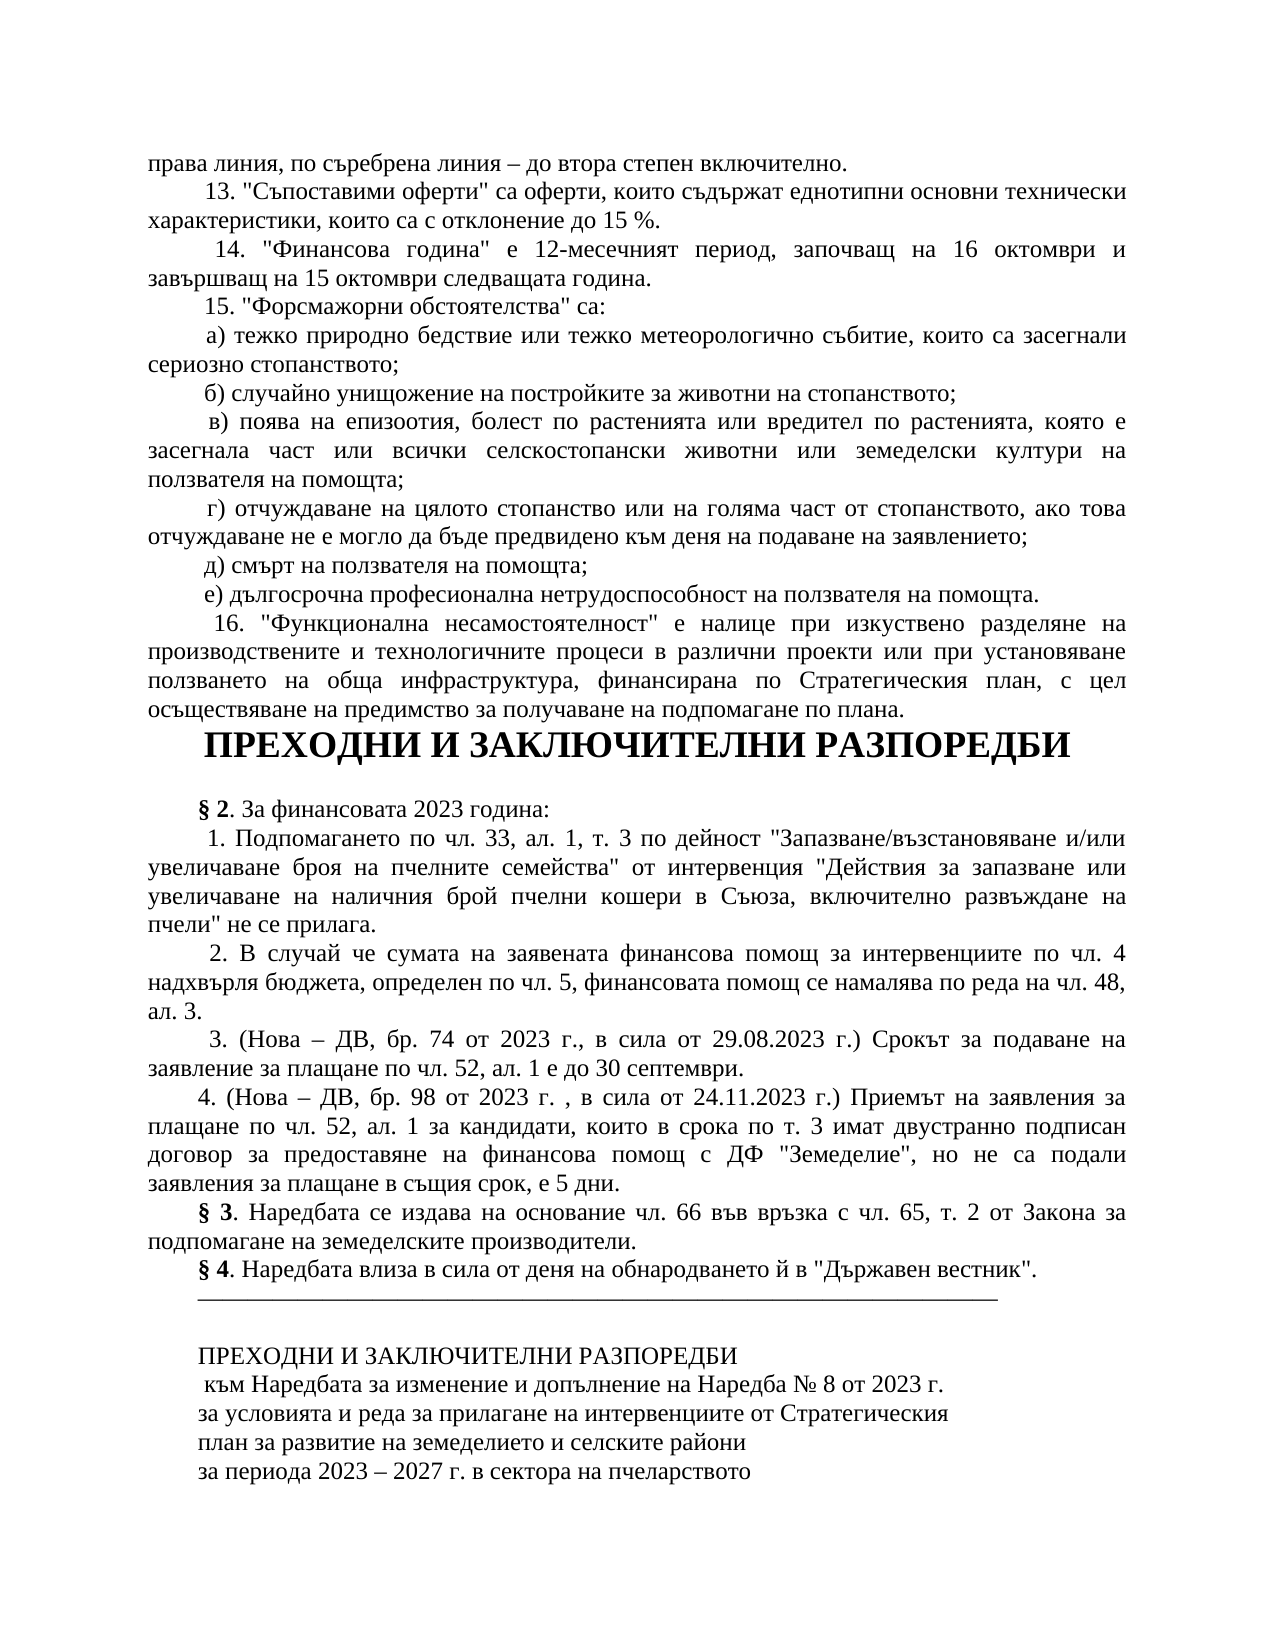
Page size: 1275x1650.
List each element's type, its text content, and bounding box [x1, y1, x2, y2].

text 2. В случай че сумата на заявената финансова помощ за интервенциите по чл. 4 надхвърля бюджета, определен по чл. 5, финансовата помощ се намалява по реда на чл. 48, ал. 3. [148, 938, 1127, 1024]
text 15. "Форсмажорни обстоятелства" са: [148, 291, 1127, 320]
text 1. Подпомагането по чл. 33, ал. 1, т. 3 по дейност "Запазване/възстановяване и/или увеличаване броя на пчелните семейства" от интервенция "Действия за запазване или увеличаване на наличния брой пчелни кошери в Съюза, включително развъждане на пчели" не се прилага. [148, 823, 1127, 938]
text в) поява на епизоотия, болест по растенията или вредител по растенията, която е засегнала част или всички селскостопански животни или земеделски култури на ползвателя на помощта; [148, 406, 1127, 493]
text 16. "Функционална несамостоятелност" е налице при изкуствено разделяне на производствените и технологичните процеси в различни проекти или при установяване ползването на обща инфраструктура, финансирана по Стратегическия план, с цел осъществяване на предимство за получаване на подпомагане по плана. [148, 608, 1127, 723]
text § 2. За финансовата 2023 година: [148, 794, 1127, 823]
text 4. (Нова – ДВ, бр. 98 от 2023 г. , в сила от 24.11.2023 г.) Приемът на заявления за плащане по чл. 52, ал. 1 за кандидати, които в срока по т. 3 имат двустранно подписан договор за предоставяне на финансова помощ с ДФ "Земеделие", но не са подали заявления за плащане в същия срок, е 5 дни. [148, 1082, 1127, 1197]
text ПРЕХОДНИ И ЗАКЛЮЧИТЕЛНИ РАЗПОРЕДБИ [148, 723, 1127, 766]
text а) тежко природно бедствие или тежко метеорологично събитие, които са засегнали сериозно стопанството; [148, 320, 1127, 378]
text към Наредбата за изменение и допълнение на Наредба № 8 от 2023 г. [148, 1369, 1127, 1398]
text § 4. Наредбата влиза в сила от деня на обнародването й в "Държавен вестник". [148, 1254, 1127, 1283]
text ———————————————————————————————— [148, 1283, 1127, 1312]
text 3. (Нова – ДВ, бр. 74 от 2023 г., в сила от 29.08.2023 г.) Срокът за подаване на заявление за плащане по чл. 52, ал. 1 е до 30 септември. [148, 1024, 1127, 1082]
text г) отчуждаване на цялото стопанство или на голяма част от стопанството, ако това отчуждаване не е могло да бъде предвидено към деня на подаване на заявлението; [148, 493, 1127, 550]
text 13. "Съпоставими оферти" са оферти, които съдържат еднотипни основни технически характеристики, които са с отклонение до 15 %. [148, 176, 1127, 234]
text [148, 148, 1127, 176]
text ПРЕХОДНИ И ЗАКЛЮЧИТЕЛНИ РАЗПОРЕДБИ [148, 1341, 1127, 1369]
text план за развитие на земеделието и селските райони [148, 1427, 1127, 1456]
text § 3. Наредбата се издава на основание чл. 66 във връзка с чл. 65, т. 2 от Закона за подпомагане на земеделските производители. [148, 1197, 1127, 1254]
text е) дългосрочна професионална нетрудоспособност на ползвателя на помощта. [148, 579, 1127, 608]
text за условията и реда за прилагане на интервенциите от Стратегическия [148, 1398, 1127, 1427]
text б) случайно унищожение на постройките за животни на стопанството; [148, 378, 1127, 406]
text 14. "Финансова година" е 12-месечният период, започващ на 16 октомври и завършващ на 15 октомври следващата година. [148, 234, 1127, 291]
text д) смърт на ползвателя на помощта; [148, 550, 1127, 579]
text за периода 2023 – 2027 г. в сектора на пчеларството [148, 1456, 1127, 1484]
